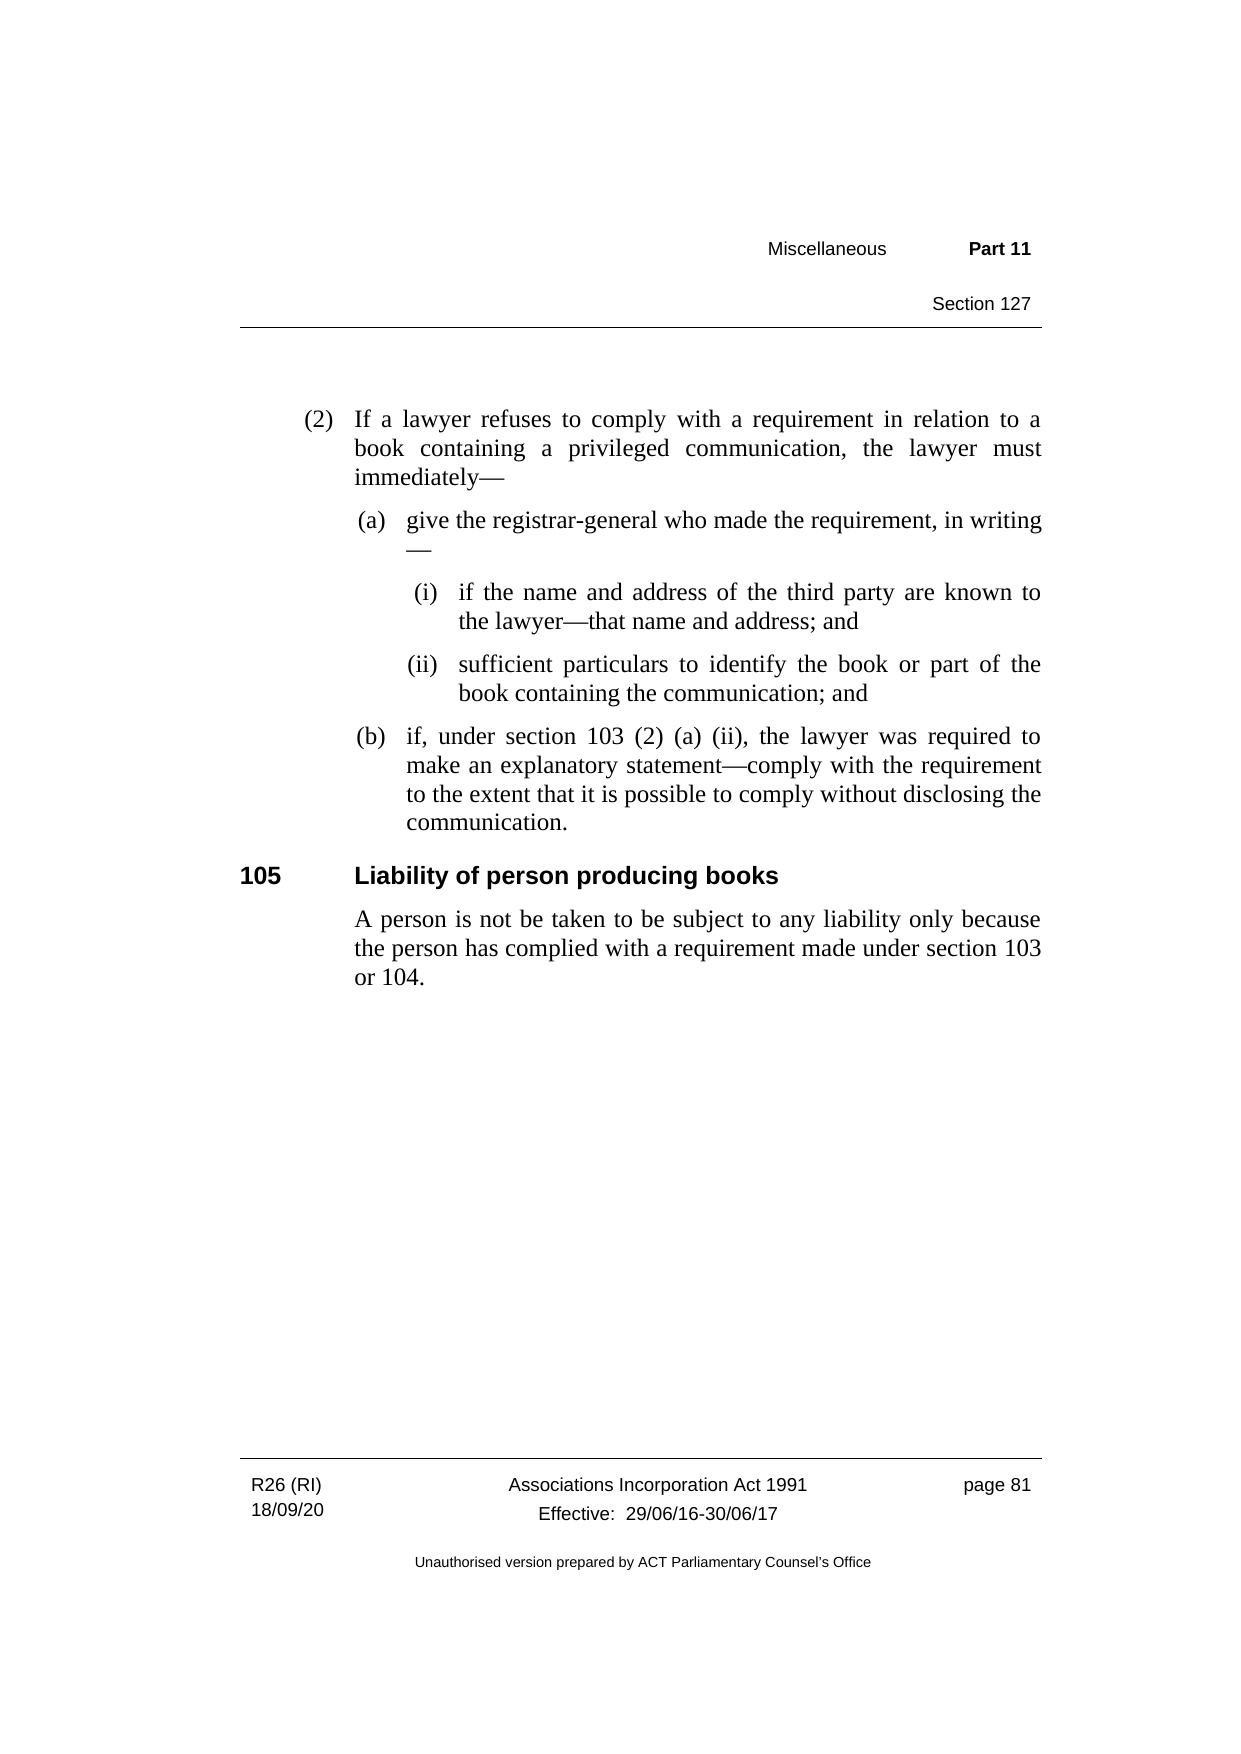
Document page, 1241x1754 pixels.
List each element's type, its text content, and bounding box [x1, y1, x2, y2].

text (ii) sufficient particulars to identify the book or part of the book containing the communication; and [239, 649, 1042, 707]
text (2) If a lawyer refuses to comply with a requirement in relation to a book containing a privileged communication, the lawyer must immediately— [239, 404, 1042, 490]
text (a) give the registrar-general who made the requirement, in writing— [239, 505, 1042, 562]
text (b) if, under section 103 (2) (a) (ii), the lawyer was required to make an explanatory statement—comply with the requirement to the extent that it is possible to comply without disclosing the communication. [239, 721, 1042, 836]
text 105 Liability of person producing books [239, 861, 1042, 890]
text (i) if the name and address of the third party are known to the lawyer—that name and address; and [239, 577, 1042, 634]
text A person is not be taken to be subject to any liability only because the person has complied with a requirement made under section 103 or 104. [354, 904, 1042, 991]
